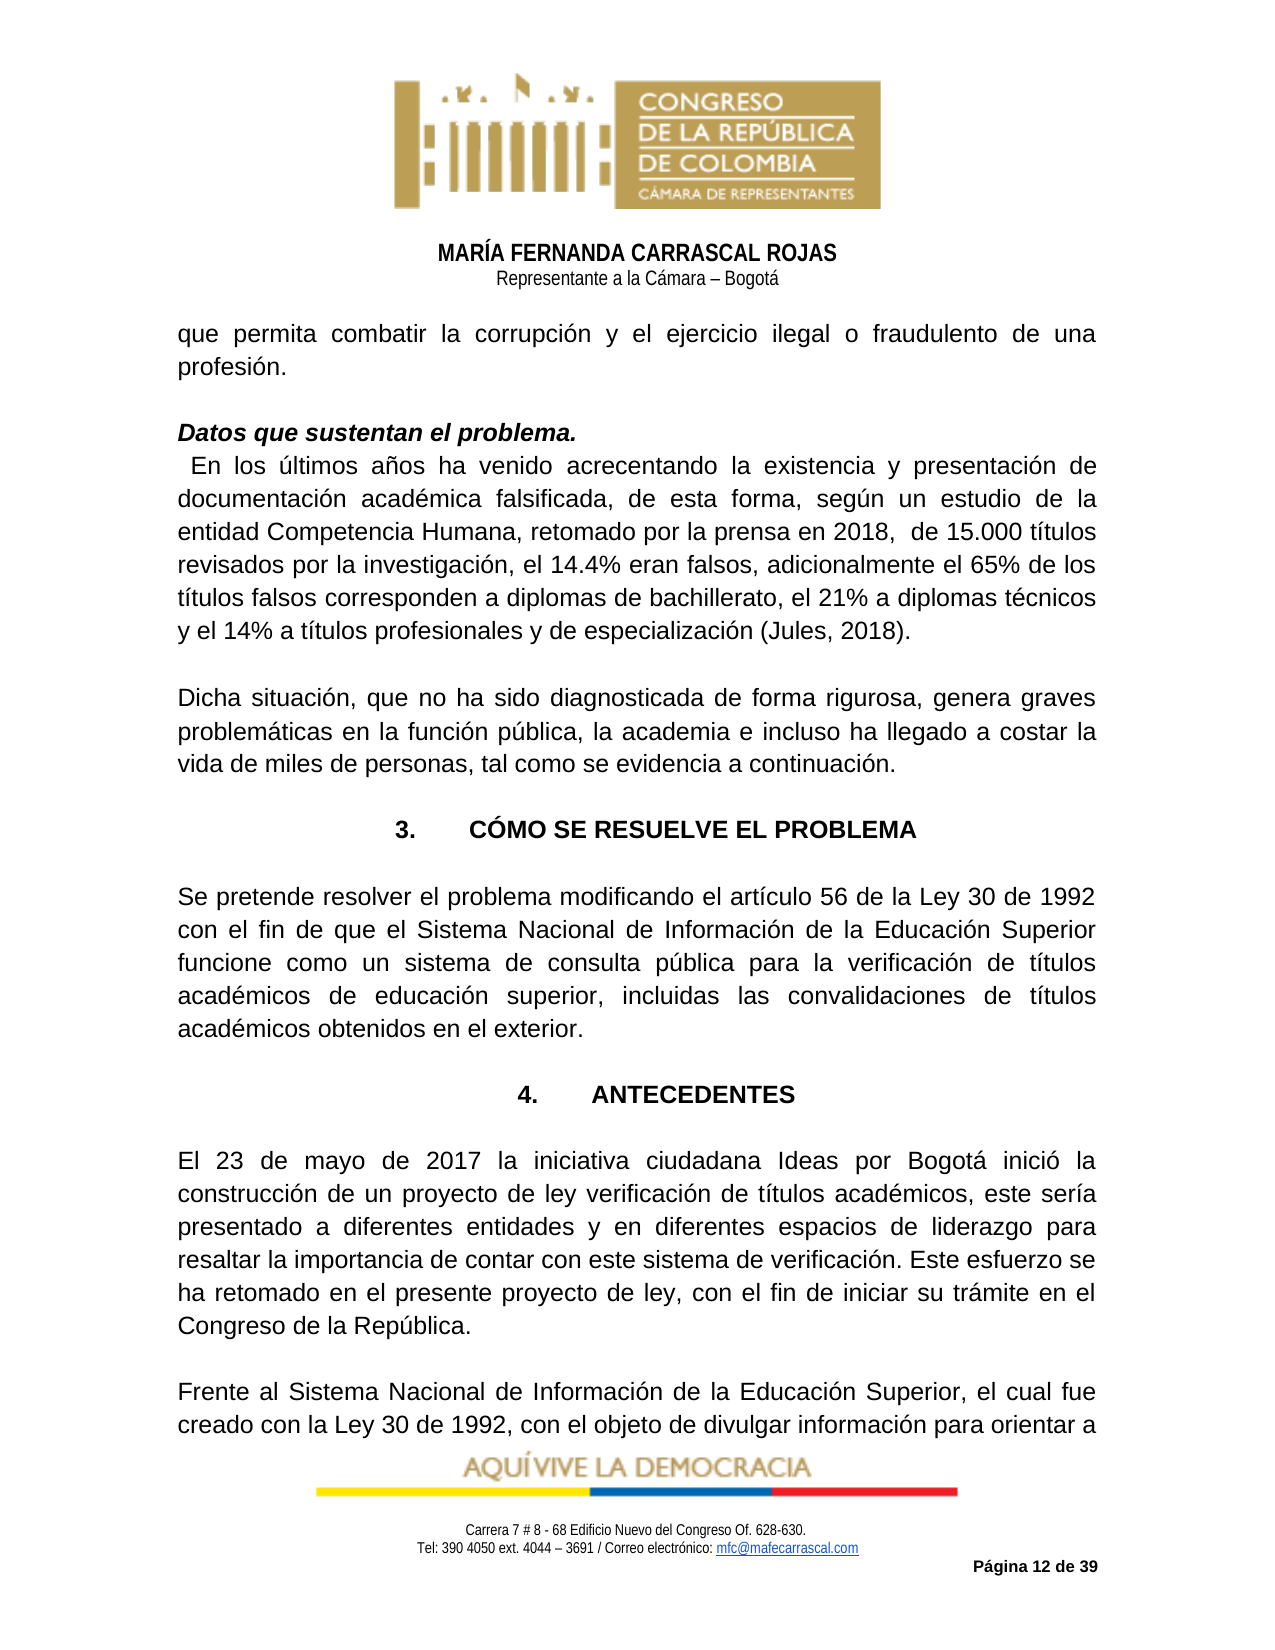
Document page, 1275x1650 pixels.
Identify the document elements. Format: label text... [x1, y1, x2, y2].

text En los últimos años ha venido acrecentando la existencia y presentación de documentación académica falsificada, de esta forma, según un estudio de la entidad Competencia Humana, retomado por la prensa en 2018, de 15.000 títulos revisados por la investigación, el 14.4% eran falsos, adicionalmente el 65% de los títulos falsos corresponden a diplomas de bachillerato, el 21% a diplomas técnicos y el 14% a títulos profesionales y de especialización (Jules, 2018). [177, 451, 1098, 646]
list ANTECEDENTES [215, 1080, 1098, 1108]
list CÓMO SE RESUELVE EL PROBLEMA [215, 816, 1098, 844]
text Dicha situación, que no ha sido diagnosticada de forma rigurosa, genera graves problemáticas en la función pública, la academia e incluso ha llegado a costar la vida de miles de personas, tal como se evidencia a continuación. [177, 683, 1098, 778]
text Datos que sustentan el problema. [177, 418, 1098, 447]
picture [394, 73, 881, 209]
picture [296, 1441, 979, 1501]
text El 23 de mayo de 2017 la iniciativa ciudadana Ideas por Bogotá inició la construcción de un proyecto de ley verificación de títulos académicos, este sería presentado a diferentes entidades y en diferentes espacios de liderazgo para resaltar la importancia de contar con este sistema de verificación. Este esfuerzo se ha retomado en el presente proyecto de ley, con el fin de iniciar su trámite en el Congreso de la República. [177, 1146, 1098, 1339]
text Se pretende resolver el problema modificando el artículo 56 de la Ley 30 de 1992 con el fin de que el Sistema Nacional de Información de la Educación Superior funcione como un sistema de consulta pública para la verificación de títulos académicos de educación superior, incluidas las convalidaciones de títulos académicos obtenidos en el exterior. [177, 882, 1098, 1042]
